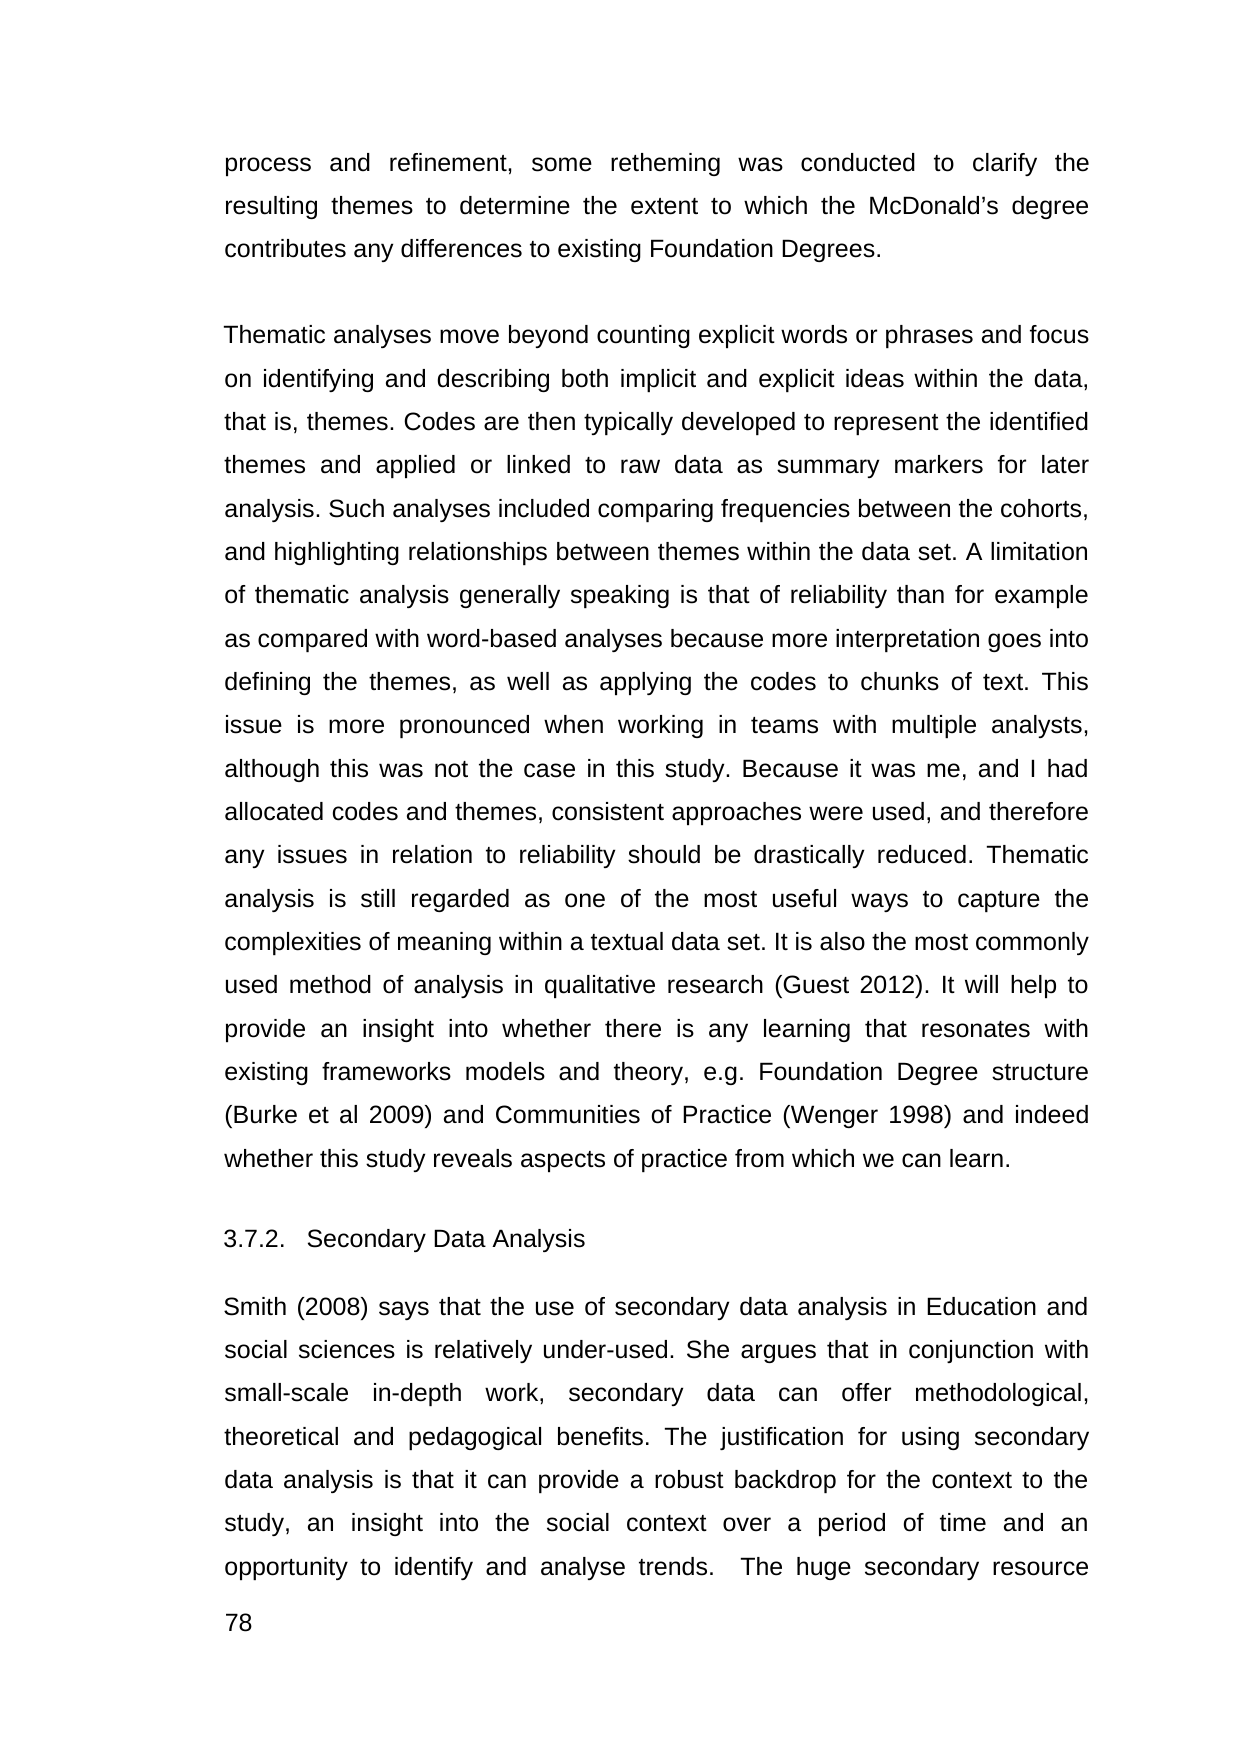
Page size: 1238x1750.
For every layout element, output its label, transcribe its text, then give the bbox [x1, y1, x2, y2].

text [223, 148, 1091, 263]
subtitle 3.7.2. Secondary Data Analysis [223, 1224, 1201, 1253]
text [223, 1292, 1091, 1581]
text Thematic analyses move beyond counting explicit words or phrases and focus on identifying and describing both implicit and explicit ideas within the data, that is, themes. Codes are then typically developed to represent the identified themes and applied or linked to raw data as summary markers for later analysis. Such analyses included comparing frequencies between the cohorts, and highlighting relationships between themes within the data set. A limitation of thematic analysis generally speaking is that of reliability than for example as compared with word-based analyses because more interpretation goes into defining the themes, as well as applying the codes to chunks of text. This issue is more pronounced when working in teams with multiple analysts, although this was not the case in this study. Because it was me, and I had allocated codes and themes, consistent approaches were used, and therefore any issues in relation to reliability should be drastically reduced. Thematic analysis is still regarded as one of the most useful ways to capture the complexities of meaning within a textual data set. It is also the most commonly used method of analysis in qualitative research (Guest 2012). It will help to provide an insight into whether there is any learning that resonates with existing frameworks models and theory, e.g. Foundation Degree structure (Burke et al 2009) and Communities of Practice (Wenger 1998) and indeed whether this study reveals aspects of practice from which we can learn. [223, 320, 1091, 1172]
